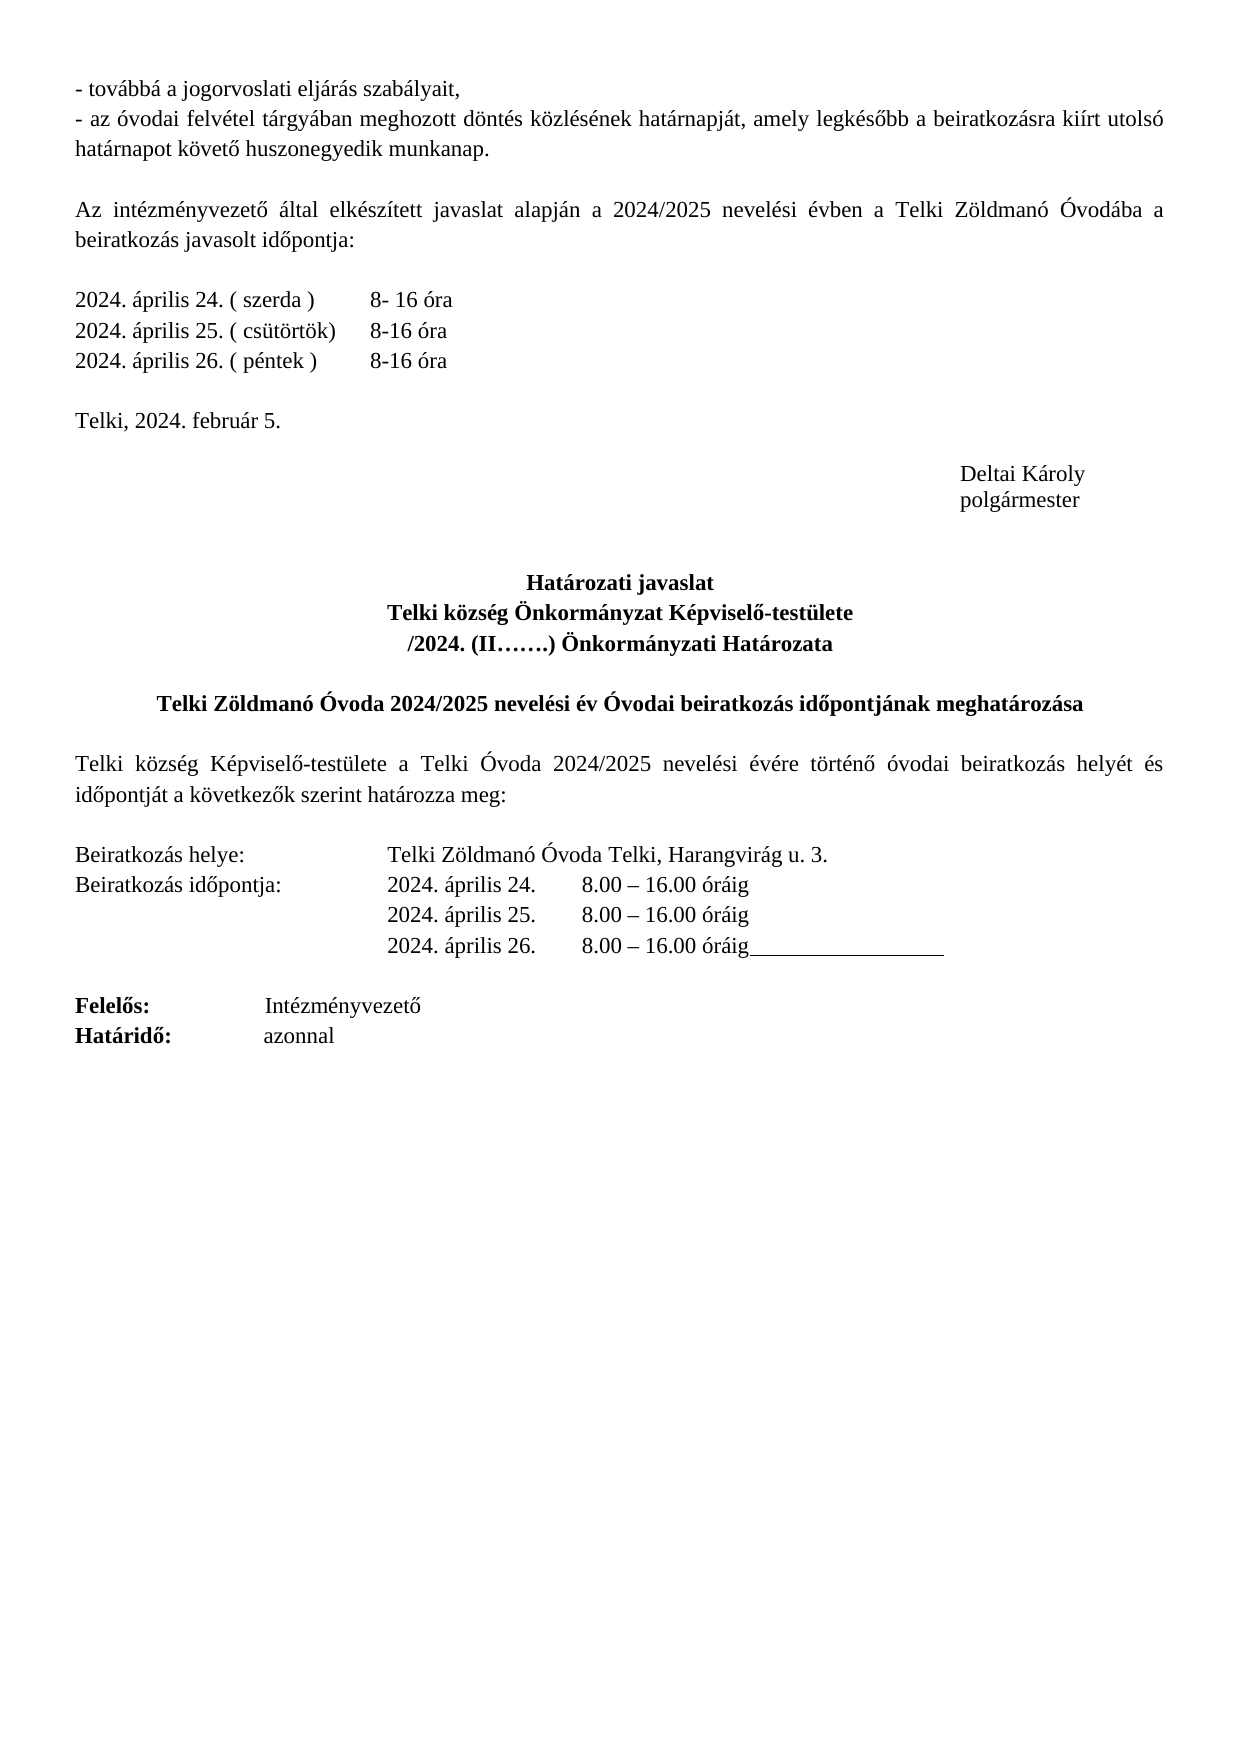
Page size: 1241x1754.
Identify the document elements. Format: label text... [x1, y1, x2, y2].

text polgármester [75, 486, 1165, 513]
text Határozati javaslat [75, 569, 1165, 596]
text - továbbá a jogorvoslati eljárás szabályait, [75, 75, 1165, 101]
text Felelős: Intézményvezető [75, 992, 1165, 1018]
text Beiratkozás időpontja: 2024. április 24. 8.00 – 16.00 óráig [75, 871, 1165, 898]
text 2024. április 26. ( péntek ) 8-16 óra [75, 347, 1165, 373]
text Deltai Károly [75, 460, 1165, 486]
text 2024. április 25. 8.00 – 16.00 óráig [75, 902, 1165, 928]
text Az intézményvezető által elkészített javaslat alapján a 2024/2025 nevelési évben a Telki Zöldmanó Óvodába a beiratkozás javasolt időpontja: [75, 196, 1165, 252]
text Beiratkozás helye: Telki Zöldmanó Óvoda Telki, Harangvirág u. 3. [75, 841, 1165, 867]
text Telki, 2024. február 5. [75, 407, 1165, 434]
text 2024. április 24. ( szerda ) 8- 16 óra [75, 286, 1165, 313]
text Határidő: azonnal [75, 1022, 1165, 1049]
text Telki község Képviselő-testülete a Telki Óvoda 2024/2025 nevelési évére történő óvodai beiratkozás helyét és időpontját a következők szerint határozza meg: [75, 751, 1165, 807]
text 2024. április 25. ( csütörtök) 8-16 óra [75, 317, 1165, 343]
text 2024. április 26. 8.00 – 16.00 óráig [296, 932, 1165, 958]
text Telki község Önkormányzat Képviselő-testülete /2024. (II…….) Önkormányzati Határozata [75, 599, 1165, 656]
text - az óvodai felvétel tárgyában meghozott döntés közlésének határnapját, amely legkésőbb a beiratkozásra kiírt utolsó határnapot követő huszonegyedik munkanap. [75, 105, 1165, 162]
text Telki Zöldmanó Óvoda 2024/2025 nevelési év Óvodai beiratkozás időpontjának meghatározása [75, 690, 1165, 716]
